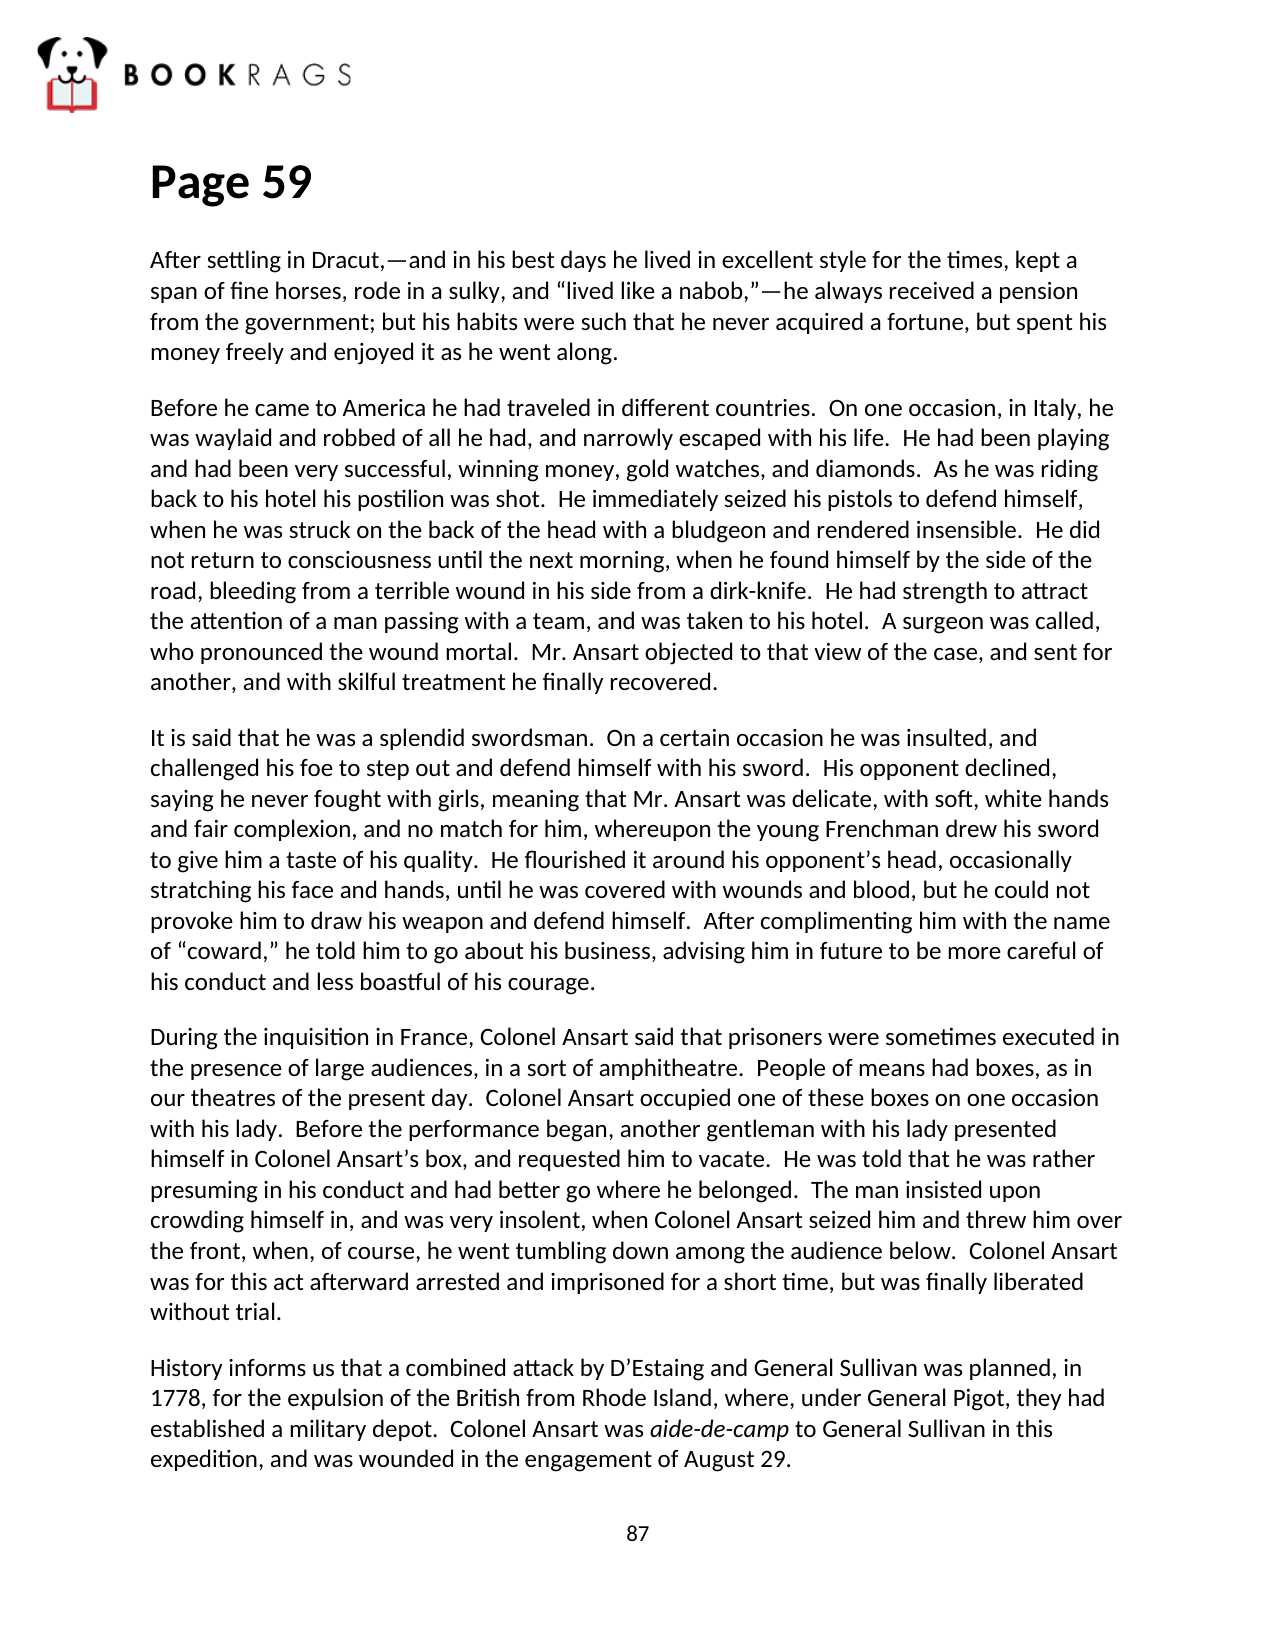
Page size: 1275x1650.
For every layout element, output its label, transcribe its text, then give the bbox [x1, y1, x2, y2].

text It is said that he was a splendid swordsman. On a certain occasion he was insulted, and challenged his foe to step out and defend himself with his sword. His opponent declined, saying he never fought with girls, meaning that Mr. Ansart was delicate, with soft, white hands and fair complexion, and no match for him, whereupon the young Frenchman drew his sword to give him a taste of his quality. He flourished it around his opponent’s head, occasionally stratching his face and hands, until he was covered with wounds and blood, but he could not provoke him to draw his weapon and defend himself. After complimenting him with the name of “coward,” he told him to go about his business, advising him in future to be more careful of his conduct and less boastful of his courage. [150, 722, 1125, 997]
text During the inquisition in France, Colonel Ansart said that prisoners were sometimes executed in the presence of large audiences, in a sort of amphitheatre. People of means had boxes, as in our theatres of the present day. Colonel Ansart occupied one of these boxes on one occasion with his lady. Before the performance began, another gentleman with his lady presented himself in Colonel Ansart’s box, and requested him to vacate. He was told that he was rather presuming in his conduct and had better go where he belonged. The man insisted upon crowding himself in, and was very insolent, when Colonel Ansart seized him and threw him over the front, when, of course, he went tumbling down among the audience below. Colonel Ansart was for this act afterward arrested and imprisoned for a short time, but was finally liberated without trial. [150, 1022, 1125, 1327]
text Before he came to America he had traveled in different countries. On one occasion, in Italy, he was waylaid and robbed of all he had, and narrowly escaped with his life. He had been playing and had been very successful, winning money, gold watches, and diamonds. As he was riding back to his hotel his postilion was shot. He immediately seized his pistols to defend himself, when he was struck on the back of the head with a bludgeon and rendered insensible. He did not return to consciousness until the next morning, when he found himself by the side of the road, bleeding from a terrible wound in his side from a dirk-knife. He had strength to attract the attention of a man passing with a team, and was taken to his hotel. A surgeon was called, who pronounced the wound mortal. Mr. Ansart objected to that view of the case, and sent for another, and with skilful treatment he finally recovered. [150, 392, 1125, 697]
picture [37, 37, 351, 113]
text History informs us that a combined attack by D’Estaing and General Sullivan was planned, in 1778, for the expulsion of the British from Rhode Island, where, under General Pigot, they had established a military depot. Colonel Ansart was aide-de-camp to General Sullivan in this expedition, and was wounded in the engagement of August 29. [150, 1352, 1125, 1474]
text Page 59 [150, 150, 1125, 211]
text After settling in Dracut,—­and in his best days he lived in excellent style for the times, kept a span of fine horses, rode in a sulky, and “lived like a nabob,”—­he always received a pension from the government; but his habits were such that he never acquired a fortune, but spent his money freely and enjoyed it as he went along. [150, 244, 1125, 367]
